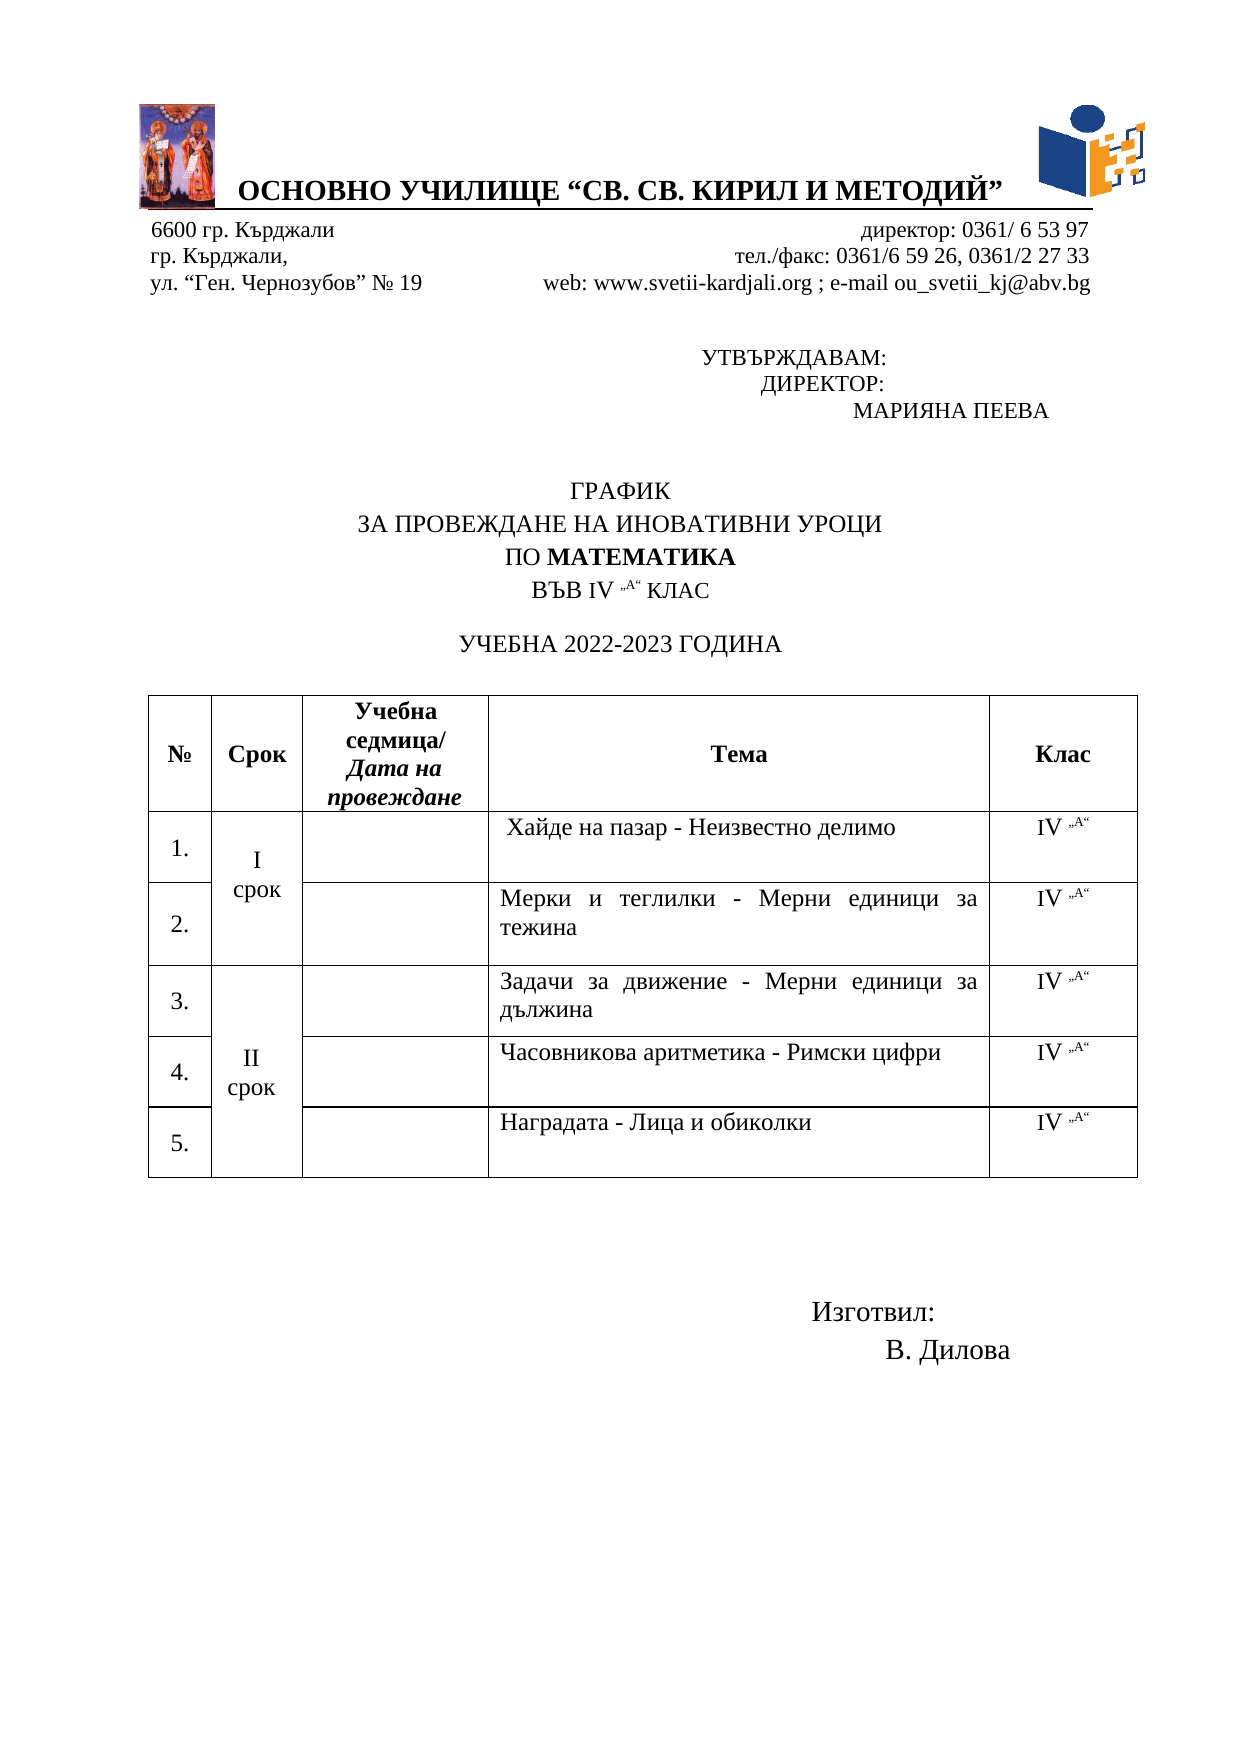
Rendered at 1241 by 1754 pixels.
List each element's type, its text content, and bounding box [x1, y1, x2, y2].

table_cell 5. [149, 1108, 211, 1177]
table_header № [149, 696, 211, 811]
table_cell II срок [212, 966, 302, 1177]
text ПО МАТЕМАТИКА [148, 542, 1093, 571]
table_header Тема [489, 696, 989, 811]
text Изготвил: [738, 1294, 1093, 1327]
table_cell [303, 966, 488, 1036]
table_cell Мерки и теглилки - Мерни единици за тежина [489, 883, 989, 965]
table_header Срок [212, 696, 302, 811]
text МАРИЯНА ПЕЕВА [148, 397, 1093, 423]
text В. Дилова [885, 1332, 1093, 1366]
picture [139, 104, 215, 209]
table_cell [303, 812, 488, 882]
table_cell IV „А“ [990, 883, 1137, 965]
text ул. “Ген. Чернозубов” № 19 web: www.svetii-kardjali.org ; e-mail ou_svetii_kj@abv.bg [148, 269, 1093, 295]
table_cell [303, 1108, 488, 1177]
text ВЪВ IV „А“ КЛАС [148, 575, 1093, 604]
table_cell IV „А“ [990, 966, 1137, 1036]
table_cell Хайде на пазар - Неизвестно делимо [489, 812, 989, 882]
table_cell 3. [149, 966, 211, 1036]
table_cell IV „А“ [990, 812, 1137, 882]
text ГРАФИК [148, 476, 1093, 505]
text гр. Кърджали, тел./факс: 0361/6 59 26, 0361/2 27 33 [148, 242, 1093, 269]
table_cell I срок [212, 812, 302, 965]
table_cell Задачи за движение - Мерни единици за дължина [489, 966, 989, 1036]
text ДИРЕКТОР: [148, 370, 1093, 397]
table_header Учебна седмица/ Дата на провеждане [303, 696, 488, 811]
picture [1038, 105, 1146, 219]
text ОСНОВНО УЧИЛИЩЕ “СВ. СВ. КИРИЛ И МЕТОДИЙ” [215, 173, 1093, 208]
text УЧЕБНА 2022-2023 ГОДИНА [148, 629, 1093, 658]
text УТВЪРЖДАВАМ: [148, 344, 1093, 370]
table_cell 1. [149, 812, 211, 882]
text 6600 гр. Кърджали директор: 0361/ 6 53 97 [148, 216, 1093, 242]
text ЗА ПРОВЕЖДАНЕ НА ИНОВАТИВНИ УРОЦИ [148, 509, 1093, 538]
table_cell IV „А“ [990, 1108, 1137, 1177]
table_header Клас [990, 696, 1137, 811]
table_cell Часовникова аритметика - Римски цифри [489, 1037, 989, 1106]
table_cell Наградата - Лица и обиколки [489, 1108, 989, 1177]
table_cell IV „А“ [990, 1037, 1137, 1106]
table_cell 2. [149, 883, 211, 965]
table_cell [303, 1037, 488, 1106]
table_cell [303, 883, 488, 965]
table_cell 4. [149, 1037, 211, 1106]
